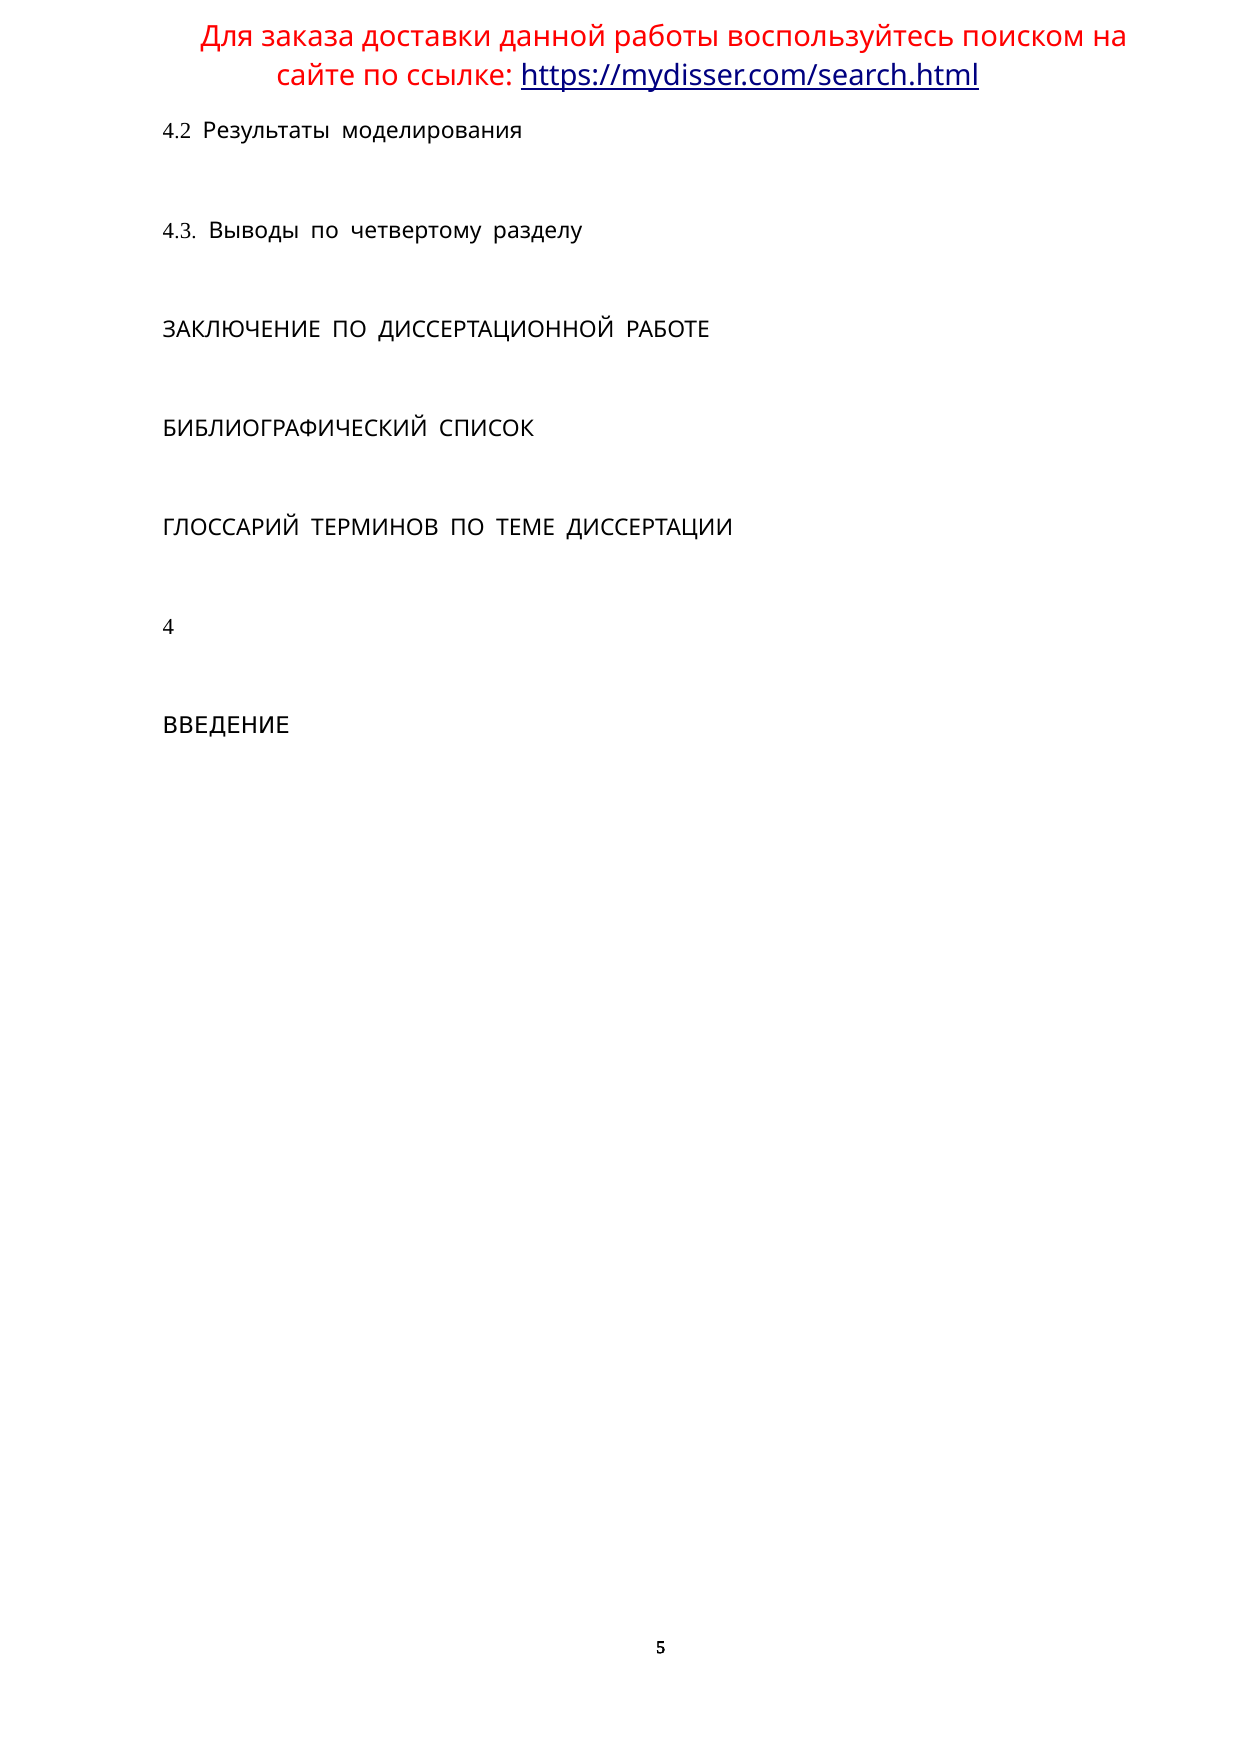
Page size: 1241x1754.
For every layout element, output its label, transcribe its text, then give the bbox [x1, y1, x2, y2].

text БИБЛИОГРАФИЧЕСКИЙ СПИСОК [103, 412, 1152, 441]
text ВВЕДЕНИЕ [103, 710, 1152, 739]
text ГЛОССАРИЙ ТЕРМИНОВ ПО ТЕМЕ ДИССЕРТАЦИИ [103, 512, 1152, 540]
text 4.3. Выводы по четвертому разделу [103, 214, 1152, 243]
text 4.2 Результаты моделирования [103, 115, 1152, 144]
text 4 [103, 611, 1152, 639]
text ЗАКЛЮЧЕНИЕ ПО ДИССЕРТАЦИОННОЙ РАБОТЕ [103, 313, 1152, 342]
